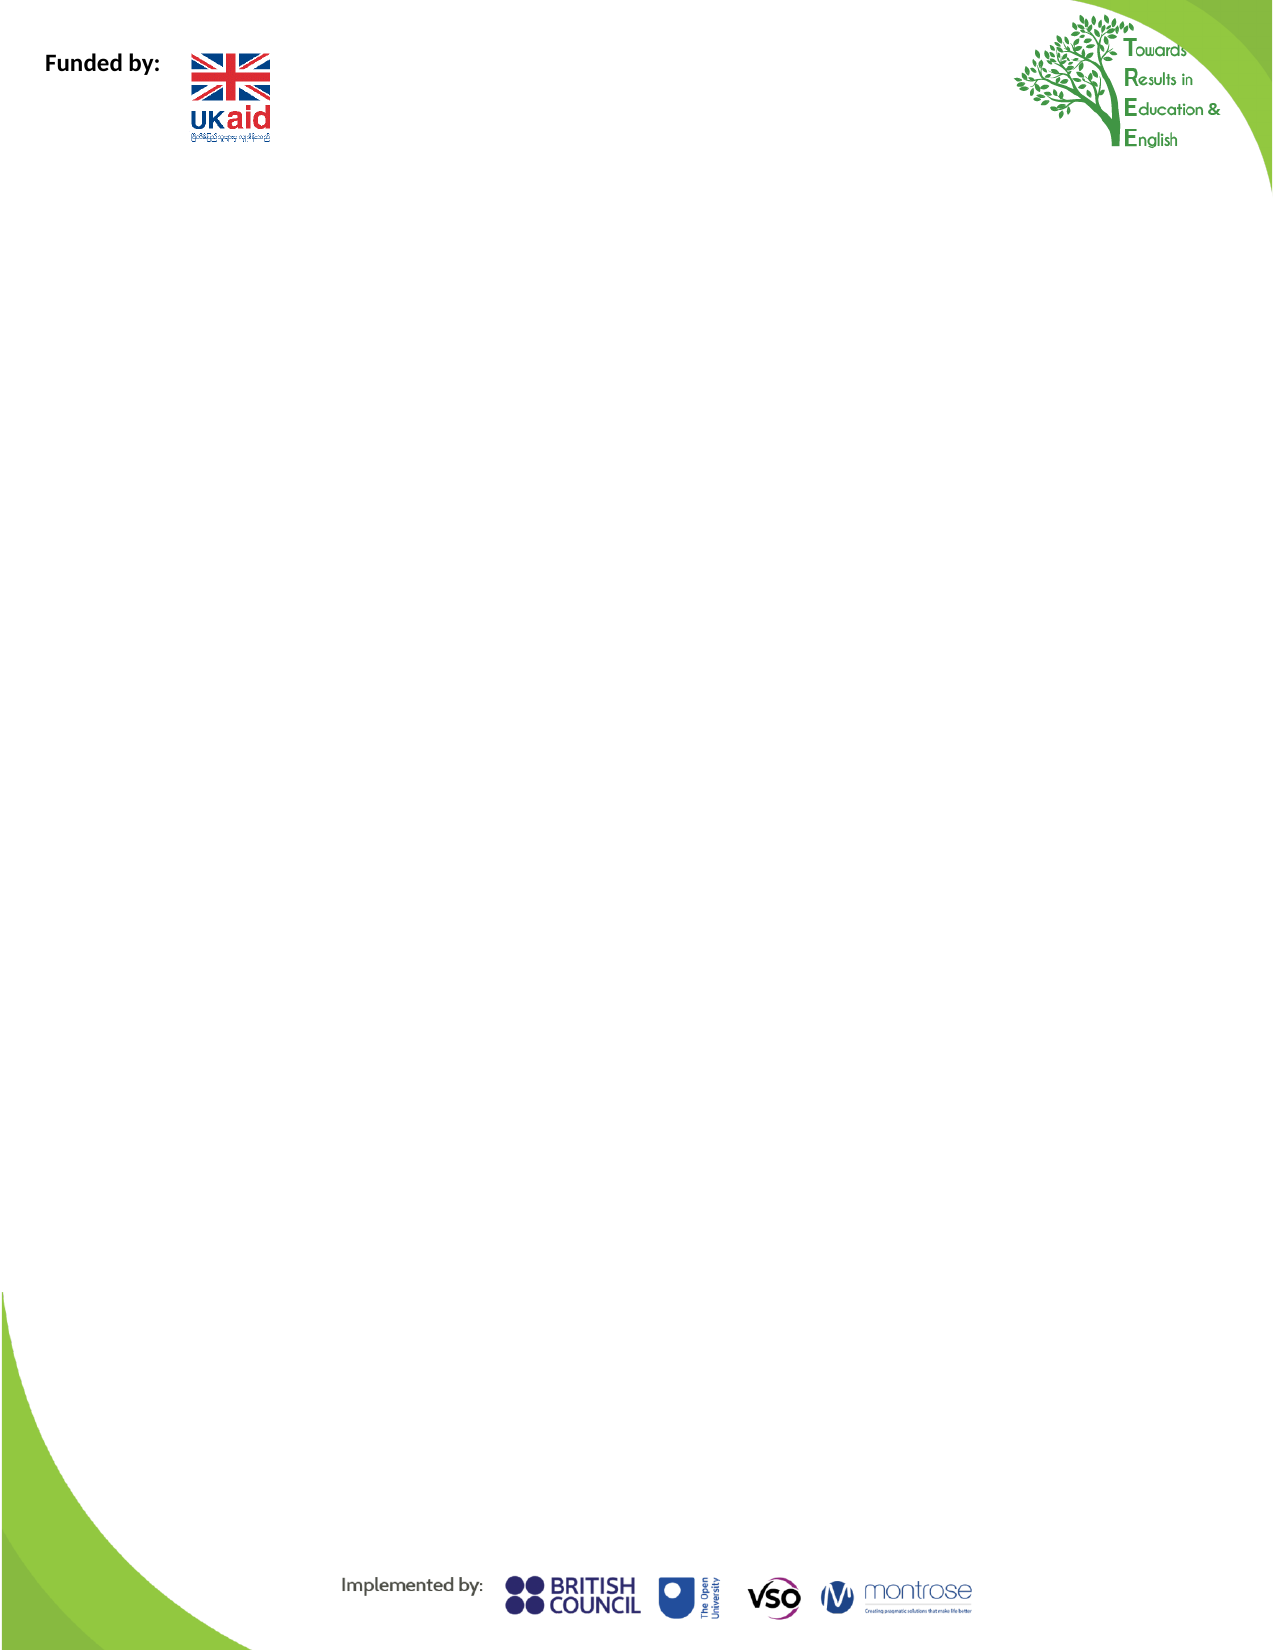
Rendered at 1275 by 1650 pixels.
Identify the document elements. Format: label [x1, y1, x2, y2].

picture [177, 40, 284, 153]
picture [1, 1292, 1275, 1650]
picture [982, 0, 1272, 215]
